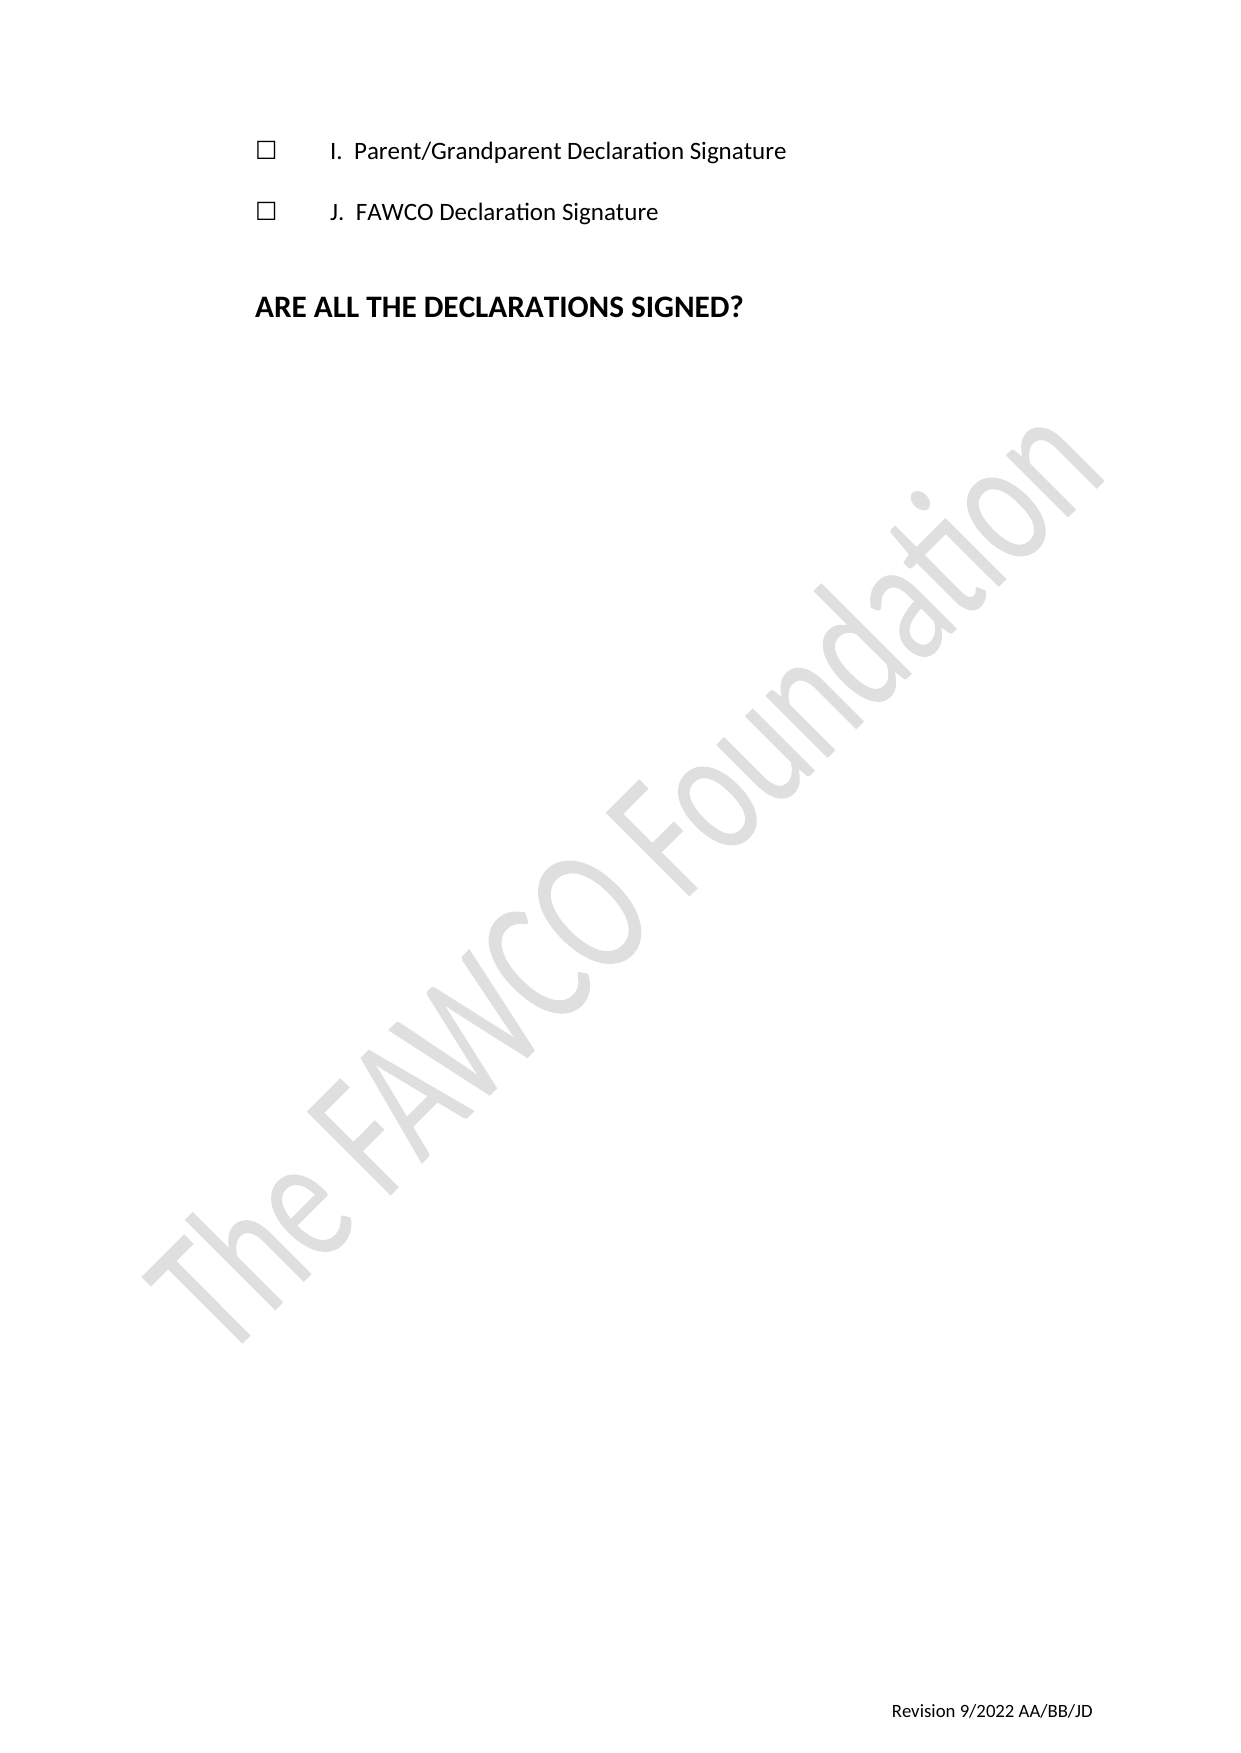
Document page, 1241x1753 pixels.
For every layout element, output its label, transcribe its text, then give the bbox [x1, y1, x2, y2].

text ☐ I. Parent/Grandparent Declaration Signature [180, 135, 1135, 166]
text ☐ J. FAWCO Declaration Signature [180, 196, 1135, 227]
text ARE ALL THE DECLARATIONS SIGNED? [180, 288, 1135, 326]
